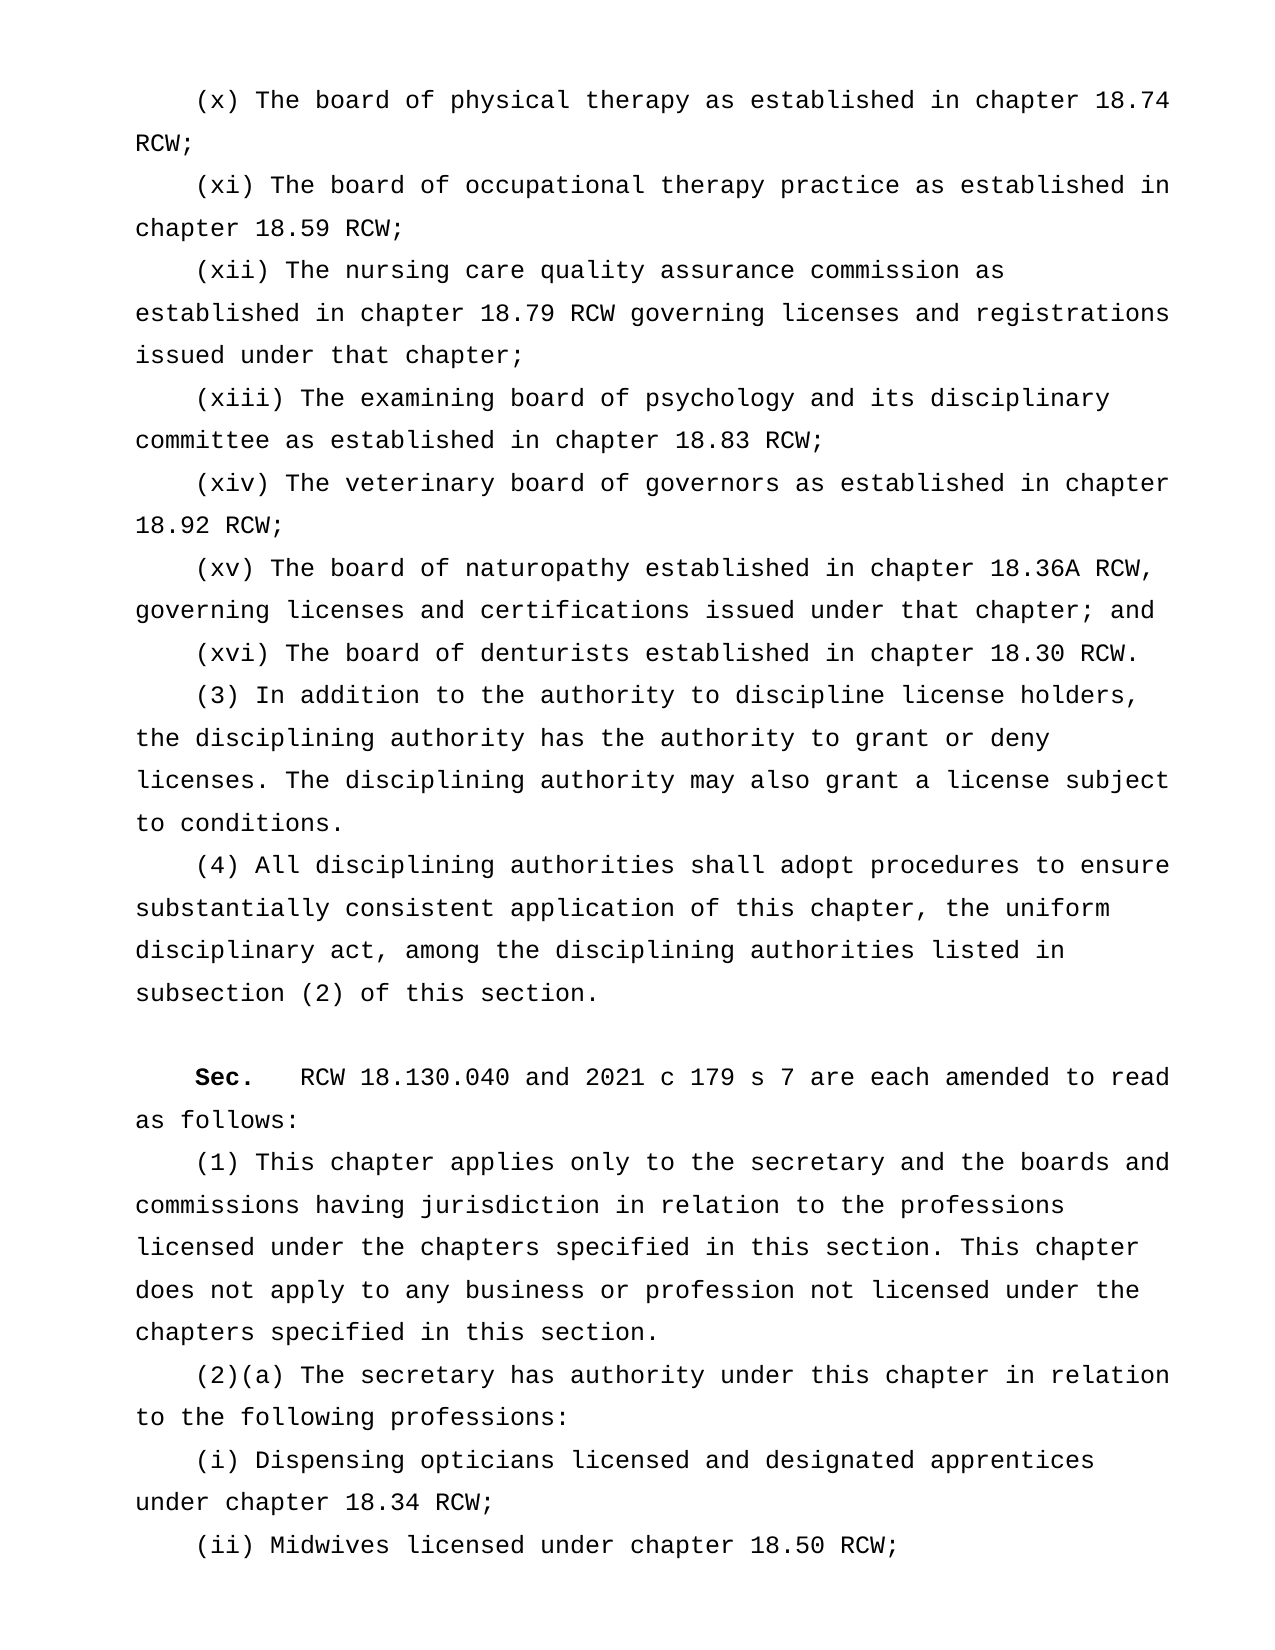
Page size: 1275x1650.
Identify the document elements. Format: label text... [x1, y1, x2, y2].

text (ii) Midwives licensed under chapter 18.50 RCW; [135, 1519, 1170, 1562]
text (4) All disciplining authorities shall adopt procedures to ensure substantially consistent application of this chapter, the uniform disciplinary act, among the disciplining authorities listed in subsection (2) of this section. [135, 840, 1170, 1010]
text (i) Dispensing opticians licensed and designated apprentices under chapter 18.34 RCW; [135, 1434, 1170, 1519]
text (xvi) The board of denturists established in chapter 18.30 RCW. [135, 627, 1170, 670]
text (3) In addition to the authority to discipline license holders, the disciplining authority has the authority to grant or deny licenses. The disciplining authority may also grant a license subject to conditions. [135, 670, 1170, 840]
text (xii) The nursing care quality assurance commission as established in chapter 18.79 RCW governing licenses and registrations issued under that chapter; [135, 245, 1170, 372]
text Sec. RCW 18.130.040 and 2021 c 179 s 7 are each amended to read as follows: [135, 1052, 1170, 1137]
text (xv) The board of naturopathy established in chapter 18.36A RCW, governing licenses and certifications issued under that chapter; and [135, 542, 1170, 627]
text (x) The board of physical therapy as established in chapter 18.74 RCW; [135, 75, 1170, 160]
text (2)(a) The secretary has authority under this chapter in relation to the following professions: [135, 1349, 1170, 1434]
text (xi) The board of occupational therapy practice as established in chapter 18.59 RCW; [135, 160, 1170, 245]
text (1) This chapter applies only to the secretary and the boards and commissions having jurisdiction in relation to the professions licensed under the chapters specified in this section. This chapter does not apply to any business or profession not licensed under the chapters specified in this section. [135, 1137, 1170, 1349]
text (xiv) The veterinary board of governors as established in chapter 18.92 RCW; [135, 457, 1170, 542]
text (xiii) The examining board of psychology and its disciplinary committee as established in chapter 18.83 RCW; [135, 372, 1170, 457]
